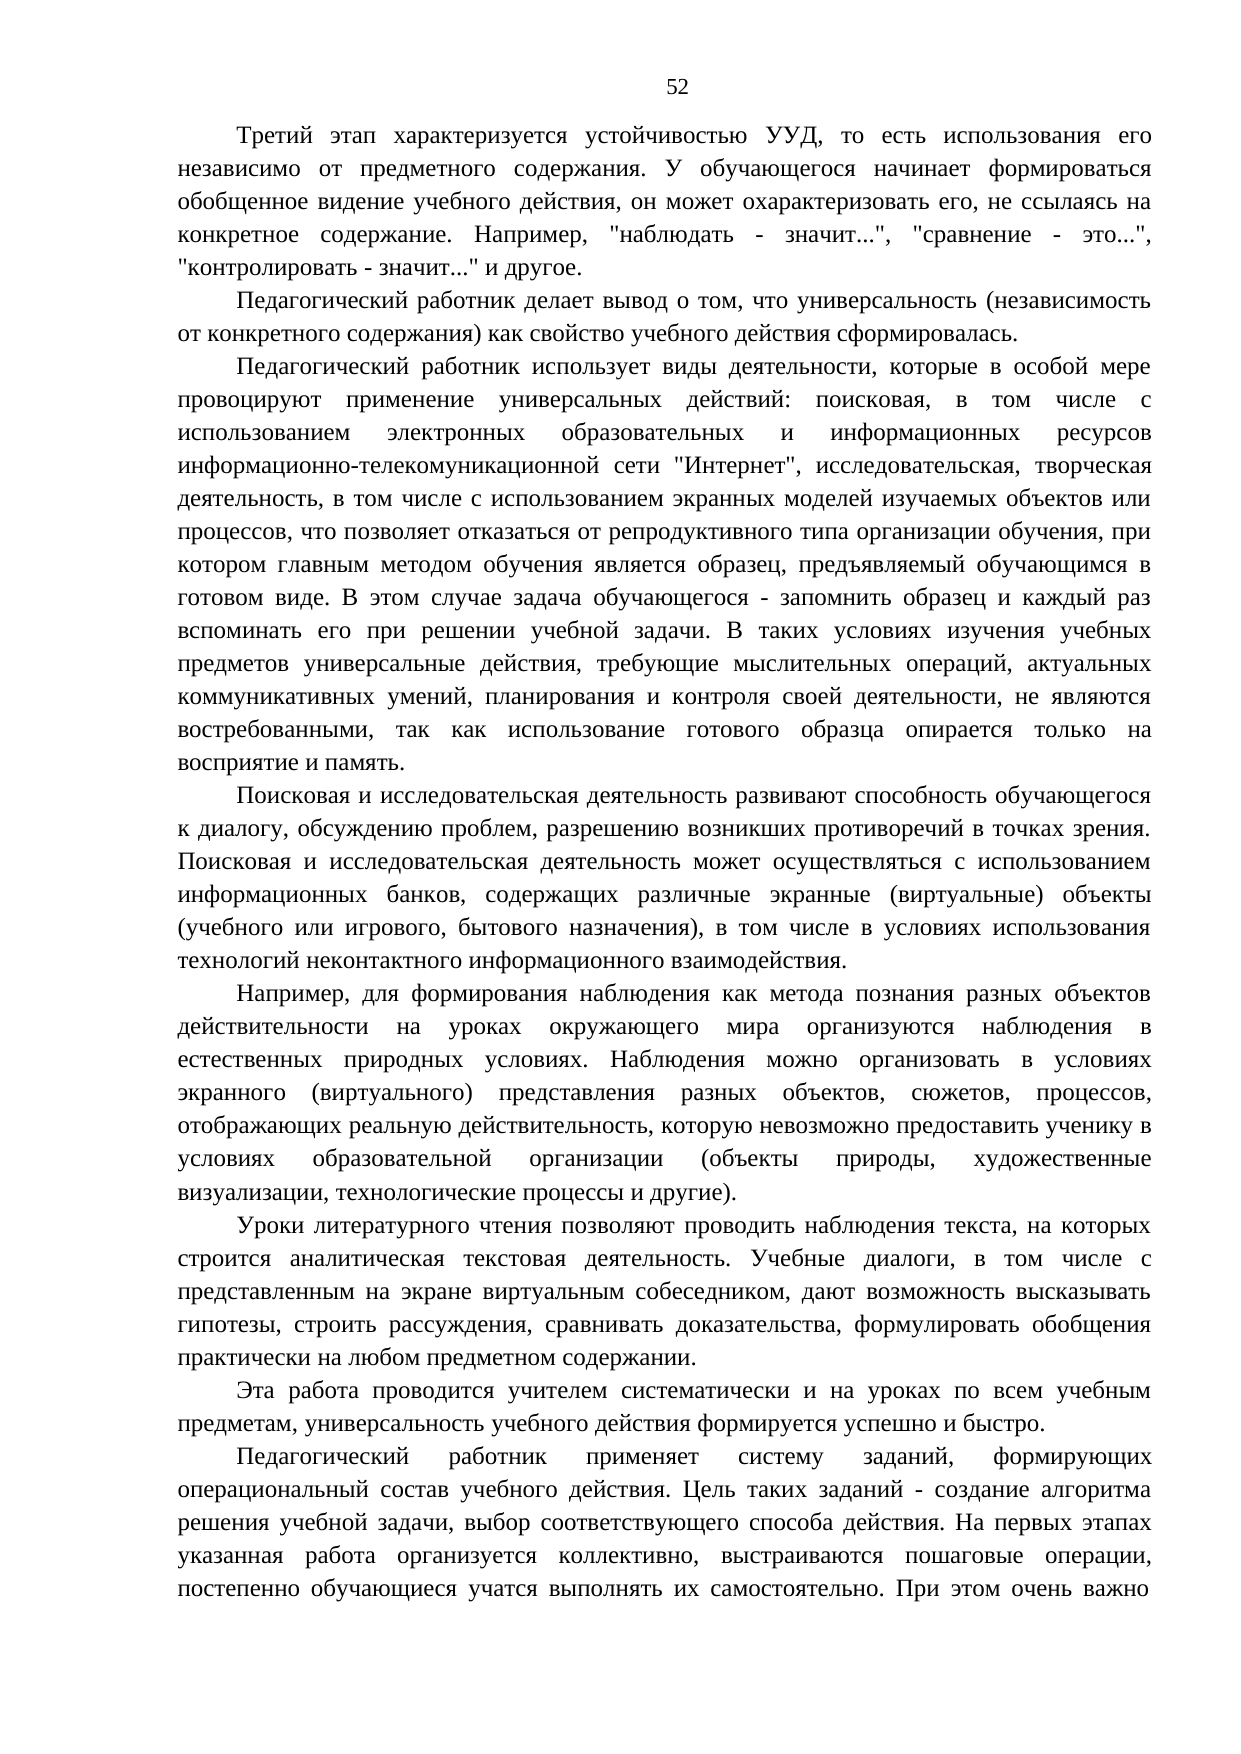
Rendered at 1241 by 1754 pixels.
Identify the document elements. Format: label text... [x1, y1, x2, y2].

text Поисковая и исследовательская деятельность развивают способность обучающегося к диалогу, обсуждению проблем, разрешению возникших противоречий в точках зрения. Поисковая и исследовательская деятельность может осуществляться с использованием информационных банков, содержащих различные экранные (виртуальные) объекты (учебного или игрового, бытового назначения), в том числе в условиях использования технологий неконтактного информационного взаимодействия. [177, 780, 1152, 974]
text Третий этап характеризуется устойчивостью УУД, то есть использования его независимо от предметного содержания. У обучающегося начинает формироваться обобщенное видение учебного действия, он может охарактеризовать его, не ссылаясь на конкретное содержание. Например, "наблюдать - значит...", "сравнение - это...", "контролировать - значит..." и другое. [177, 120, 1152, 281]
text Педагогический работник использует виды деятельности, которые в особой мере провоцируют применение универсальных действий: поисковая, в том числе с использованием электронных образовательных и информационных ресурсов информационно-телекомуникационной сети "Интернет", исследовательская, творческая деятельность, в том числе с использованием экранных моделей изучаемых объектов или процессов, что позволяет отказаться от репродуктивного типа организации обучения, при котором главным методом обучения является образец, предъявляемый обучающимся в готовом виде. В этом случае задача обучающегося - запомнить образец и каждый раз вспоминать его при решении учебной задачи. В таких условиях изучения учебных предметов универсальные действия, требующие мыслительных операций, актуальных коммуникативных умений, планирования и контроля своей деятельности, не являются востребованными, так как использование готового образца опирается только на восприятие и память. [177, 351, 1152, 776]
text Педагогический работник делает вывод о том, что универсальность (независимость от конкретного содержания) как свойство учебного действия сформировалась. [177, 285, 1151, 347]
text Педагогический работник применяет систему заданий, формирующих операциональный состав учебного действия. Цель таких заданий - создание алгоритма решения учебной задачи, выбор соответствующего способа действия. На первых этапах указанная работа организуется коллективно, выстраиваются пошаговые операции, постепенно обучающиеся учатся выполнять их самостоятельно. При этом очень важно [177, 1441, 1152, 1602]
text Уроки литературного чтения позволяют проводить наблюдения текста, на которых строится аналитическая текстовая деятельность. Учебные диалоги, в том числе с представленным на экране виртуальным собеседником, дают возможность высказывать гипотезы, строить рассуждения, сравнивать доказательства, формулировать обобщения практически на любом предметном содержании. [177, 1210, 1152, 1371]
text Эта работа проводится учителем систематически и на уроках по всем учебным предметам, универсальность учебного действия формируется успешно и быстро. [177, 1375, 1151, 1437]
text Например, для формирования наблюдения как метода познания разных объектов действительности на уроках окружающего мира организуются наблюдения в естественных природных условиях. Наблюдения можно организовать в условиях экранного (виртуального) представления разных объектов, сюжетов, процессов, отображающих реальную действительность, которую невозможно предоставить ученику в условиях образовательной организации (объекты природы, художественные визуализации, технологические процессы и другие). [177, 978, 1152, 1205]
